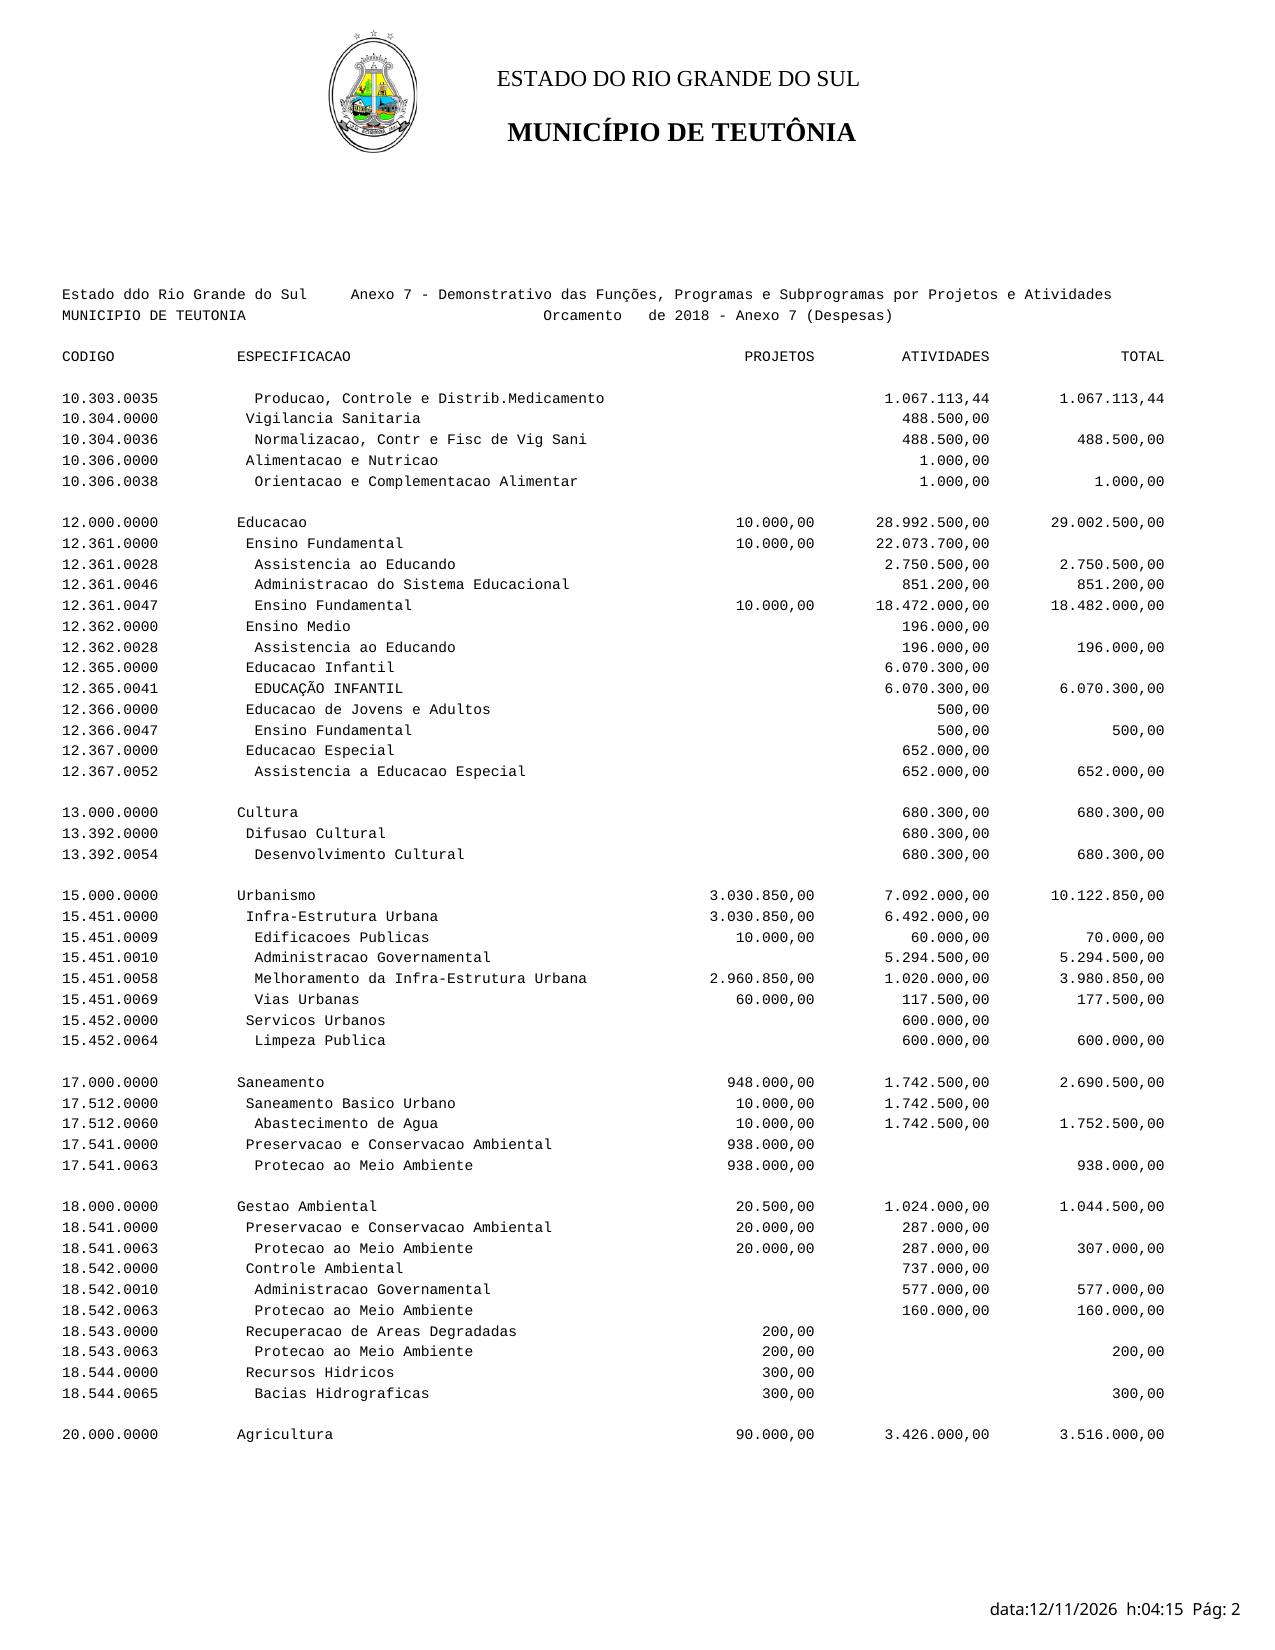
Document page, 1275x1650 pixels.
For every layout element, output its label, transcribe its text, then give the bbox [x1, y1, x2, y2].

text 15.451.0069 Vias Urbanas 60.000,00 117.500,00 177.500,00 [44, 992, 1240, 1009]
text 10.303.0035 Producao, Controle e Distrib.Medicamento 1.067.113,44 1.067.113,44 [44, 391, 1240, 408]
text CODIGO ESPECIFICACAO PROJETOS ATIVIDADES TOTAL [44, 349, 1240, 366]
text 12.367.0052 Assistencia a Educacao Especial 652.000,00 652.000,00 [44, 764, 1240, 781]
text 12.362.0000 Ensino Medio 196.000,00 [44, 619, 1240, 636]
text 18.000.0000 Gestao Ambiental 20.500,00 1.024.000,00 1.044.500,00 [44, 1199, 1240, 1216]
text 10.306.0038 Orientacao e Complementacao Alimentar 1.000,00 1.000,00 [44, 474, 1240, 491]
text MUNICIPIO DE TEUTONIA Orcamento de 2018 - Anexo 7 (Despesas) [44, 308, 1240, 325]
text 12.362.0028 Assistencia ao Educando 196.000,00 196.000,00 [44, 640, 1240, 656]
text 18.541.0000 Preservacao e Conservacao Ambiental 20.000,00 287.000,00 [44, 1220, 1240, 1237]
text 13.000.0000 Cultura 680.300,00 680.300,00 [44, 806, 1240, 822]
text 18.544.0065 Bacias Hidrograficas 300,00 300,00 [44, 1386, 1240, 1403]
text 12.361.0028 Assistencia ao Educando 2.750.500,00 2.750.500,00 [44, 557, 1240, 573]
text 13.392.0054 Desenvolvimento Cultural 680.300,00 680.300,00 [44, 847, 1240, 864]
text 12.367.0000 Educacao Especial 652.000,00 [44, 743, 1240, 760]
text 17.541.0000 Preservacao e Conservacao Ambiental 938.000,00 [44, 1137, 1240, 1154]
text 17.000.0000 Saneamento 948.000,00 1.742.500,00 2.690.500,00 [44, 1075, 1240, 1092]
text 12.000.0000 Educacao 10.000,00 28.992.500,00 29.002.500,00 [44, 515, 1240, 532]
text 18.542.0063 Protecao ao Meio Ambiente 160.000,00 160.000,00 [44, 1303, 1240, 1320]
text 18.542.0010 Administracao Governamental 577.000,00 577.000,00 [44, 1282, 1240, 1299]
text 12.361.0046 Administracao do Sistema Educacional 851.200,00 851.200,00 [44, 578, 1240, 594]
text 10.306.0000 Alimentacao e Nutricao 1.000,00 [44, 453, 1240, 470]
text 15.452.0000 Servicos Urbanos 600.000,00 [44, 1013, 1240, 1029]
text 17.512.0000 Saneamento Basico Urbano 10.000,00 1.742.500,00 [44, 1096, 1240, 1112]
text 18.543.0063 Protecao ao Meio Ambiente 200,00 200,00 [44, 1344, 1240, 1361]
text 15.451.0058 Melhoramento da Infra-Estrutura Urbana 2.960.850,00 1.020.000,00 3.980.850,00 [44, 971, 1240, 988]
text 18.543.0000 Recuperacao de Areas Degradadas 200,00 [44, 1324, 1240, 1340]
text 12.366.0000 Educacao de Jovens e Adultos 500,00 [44, 702, 1240, 718]
text 15.452.0064 Limpeza Publica 600.000,00 600.000,00 [44, 1034, 1240, 1050]
text 18.542.0000 Controle Ambiental 737.000,00 [44, 1262, 1240, 1278]
text 12.365.0000 Educacao Infantil 6.070.300,00 [44, 661, 1240, 677]
text 18.544.0000 Recursos Hidricos 300,00 [44, 1365, 1240, 1382]
text 12.366.0047 Ensino Fundamental 500,00 500,00 [44, 723, 1240, 739]
text 12.361.0047 Ensino Fundamental 10.000,00 18.472.000,00 18.482.000,00 [44, 598, 1240, 615]
text 10.304.0036 Normalizacao, Contr e Fisc de Vig Sani 488.500,00 488.500,00 [44, 432, 1240, 449]
text 18.541.0063 Protecao ao Meio Ambiente 20.000,00 287.000,00 307.000,00 [44, 1241, 1240, 1257]
text 15.451.0010 Administracao Governamental 5.294.500,00 5.294.500,00 [44, 951, 1240, 967]
text 15.451.0000 Infra-Estrutura Urbana 3.030.850,00 6.492.000,00 [44, 909, 1240, 926]
text 20.000.0000 Agricultura 90.000,00 3.426.000,00 3.516.000,00 [44, 1427, 1240, 1444]
text 17.512.0060 Abastecimento de Agua 10.000,00 1.742.500,00 1.752.500,00 [44, 1117, 1240, 1133]
picture [328, 29, 418, 153]
text 12.361.0000 Ensino Fundamental 10.000,00 22.073.700,00 [44, 536, 1240, 553]
text 15.000.0000 Urbanismo 3.030.850,00 7.092.000,00 10.122.850,00 [44, 888, 1240, 905]
text 13.392.0000 Difusao Cultural 680.300,00 [44, 826, 1240, 843]
text 12.365.0041 EDUCAÇÃO INFANTIL 6.070.300,00 6.070.300,00 [44, 681, 1240, 698]
text 10.304.0000 Vigilancia Sanitaria 488.500,00 [44, 412, 1240, 428]
text 17.541.0063 Protecao ao Meio Ambiente 938.000,00 938.000,00 [44, 1158, 1240, 1174]
text Estado ddo Rio Grande do Sul Anexo 7 - Demonstrativo das Funções, Programas e Subprogramas por Projetos e Atividades [44, 287, 1240, 304]
text 15.451.0009 Edificacoes Publicas 10.000,00 60.000,00 70.000,00 [44, 930, 1240, 947]
